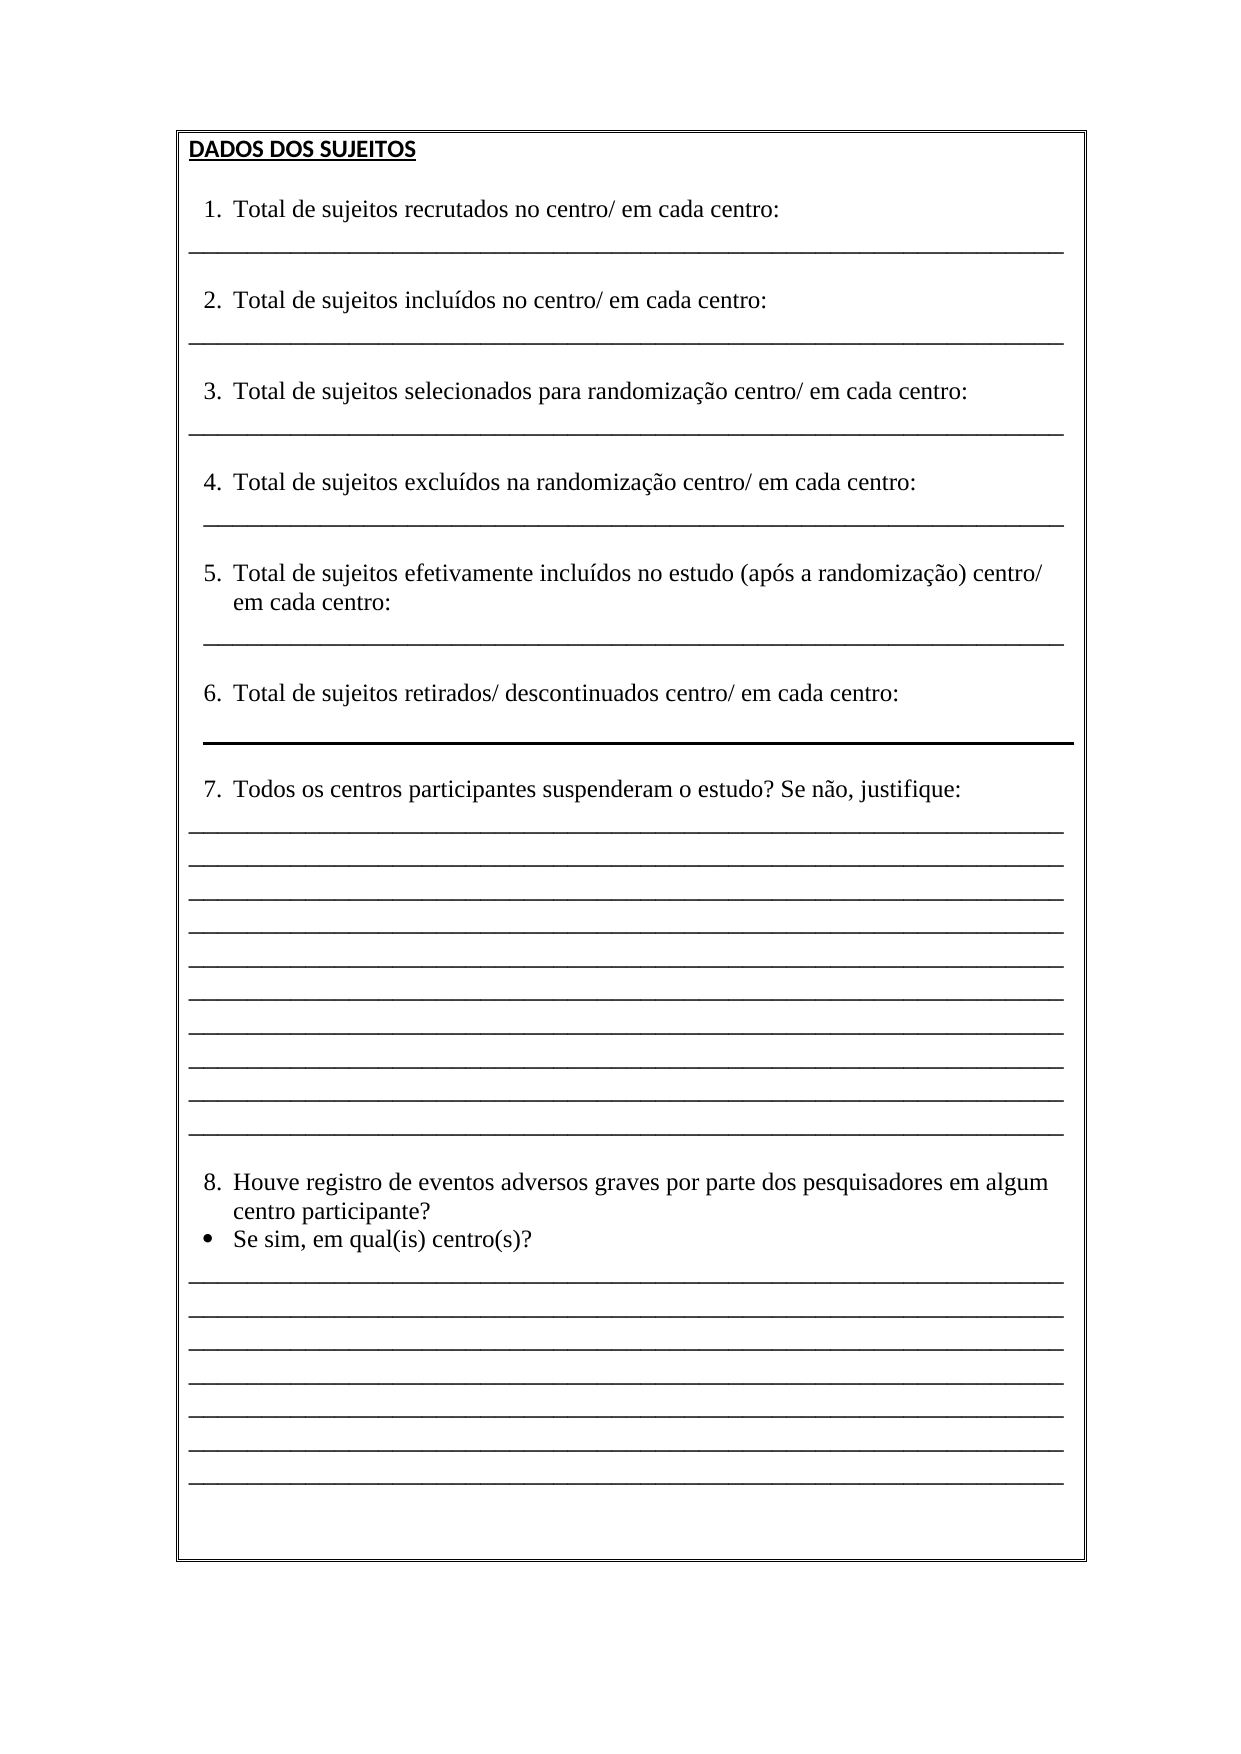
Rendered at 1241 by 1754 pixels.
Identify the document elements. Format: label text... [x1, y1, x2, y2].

table_header DADOS DOS SUJEITOS Total de sujeitos recrutados no centro/ em cada centro: ____________________________________________________________ Total de sujeitos incluídos no centro/ em cada centro: ____________________________________________________________ Total de sujeitos selecionados para randomização centro/ em cada centro: ____________________________________________________________ Total de sujeitos excluídos na randomização centro/ em cada centro: ___________________________________________________________ Total de sujeitos efetivamente incluídos no estudo (após a randomização) centro/ em cada centro: ___________________________________________________________ Total de sujeitos retirados/ descontinuados centro/ em cada centro: Todos os centros participantes suspenderam o estudo? Se não, justifique: ________________________________________________________________________________________________________________________________________________________________________________________________________________________________________________________________________________________________________________________________________________________________________________________________________________________________________________________________________________________________________________________________________________________________________________________________________________________ Houve registro de eventos adversos graves por parte dos pesquisadores em algum centro participante? Se sim, em qual(is) centro(s)? ____________________________________________________________________________________________________________________________________________________________________________________________________________________________________________________________________________________________________________________________________________________________________________________________________________________________________ [179, 133, 1084, 1559]
